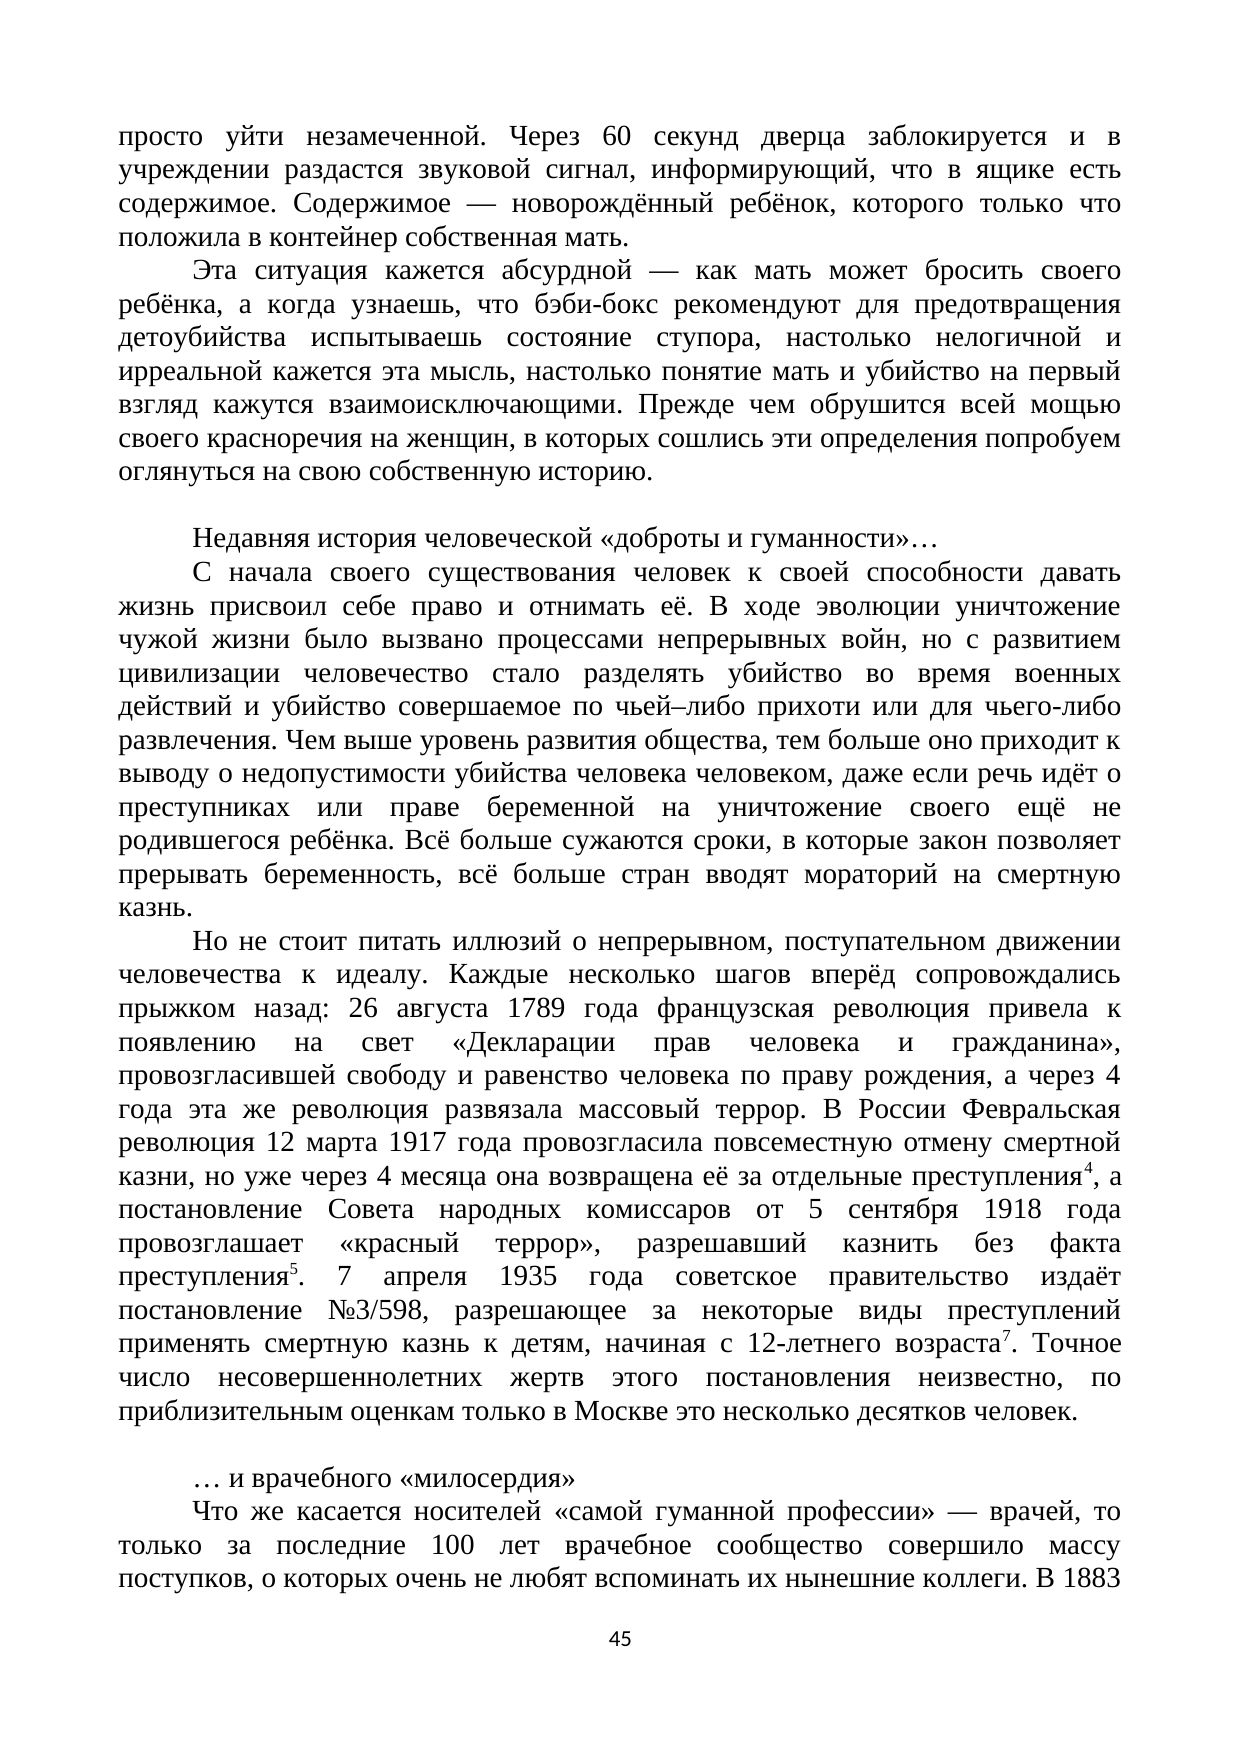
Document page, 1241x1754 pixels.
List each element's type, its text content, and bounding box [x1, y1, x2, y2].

subtitle Недавняя история человеческой «доброты и гуманности»… [118, 521, 1122, 554]
subtitle Но не стоит питать иллюзий о непрерывном, поступательном движении человечества к идеалу. Каждые несколько шагов вперёд сопровождались прыжком назад: 26 августа 1789 года французская революция привела к появлению на свет «Декларации прав человека и гражданина», провозгласившей свободу и равенство человека по праву рождения, а через 4 года эта же революция развязала массовый террор. В России Февральская революция 12 марта 1917 года провозгласила повсеместную отмену смертной казни, но уже через 4 месяца она возвращена её за отдельные преступления4, а постановление Совета народных комиссаров от 5 сентября 1918 года провозглашает «красный террор», разрешавший казнить без факта преступления5. 7 апреля 1935 года советское правительство издаёт постановление №3/598, разрешающее за некоторые виды преступлений применять смертную казнь к детям, начиная с 12-летнего возраста7. Точное число несовершеннолетних жертв этого постановления неизвестно, по приблизительным оценкам только в Москве это несколько десятков человек. [118, 923, 1122, 1426]
subtitle С начала своего существования человек к своей способности давать жизнь присвоил себе право и отнимать её. В ходе эволюции уничтожение чужой жизни было вызвано процессами непрерывных войн, но с развитием цивилизации человечество стало разделять убийство во время военных действий и убийство совершаемое по чьей–либо прихоти или для чьего-либо развлечения. Чем выше уровень развития общества, тем больше оно приходит к выводу о недопустимости убийства человека человеком, даже если речь идёт о преступниках или праве беременной на уничтожение своего ещё не родившегося ребёнка. Всё больше сужаются сроки, в которые закон позволяет прерывать беременность, всё больше стран вводят мораторий на смертную казнь. [118, 554, 1122, 923]
subtitle Эта ситуация кажется абсурдной — как мать может бросить своего ребёнка, а когда узнаешь, что бэби-бокс рекомендуют для предотвращения детоубийства испытываешь состояние ступора, настолько нелогичной и ирреальной кажется эта мысль, настолько понятие мать и убийство на первый взгляд кажутся взаимоисключающими. Прежде чем обрушится всей мощью своего красноречия на женщин, в которых сошлись эти определения попробуем оглянуться на свою собственную историю. [118, 252, 1122, 487]
subtitle … и врачебного «милосердия» [118, 1460, 1122, 1493]
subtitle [118, 1493, 1122, 1594]
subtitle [118, 118, 1122, 252]
